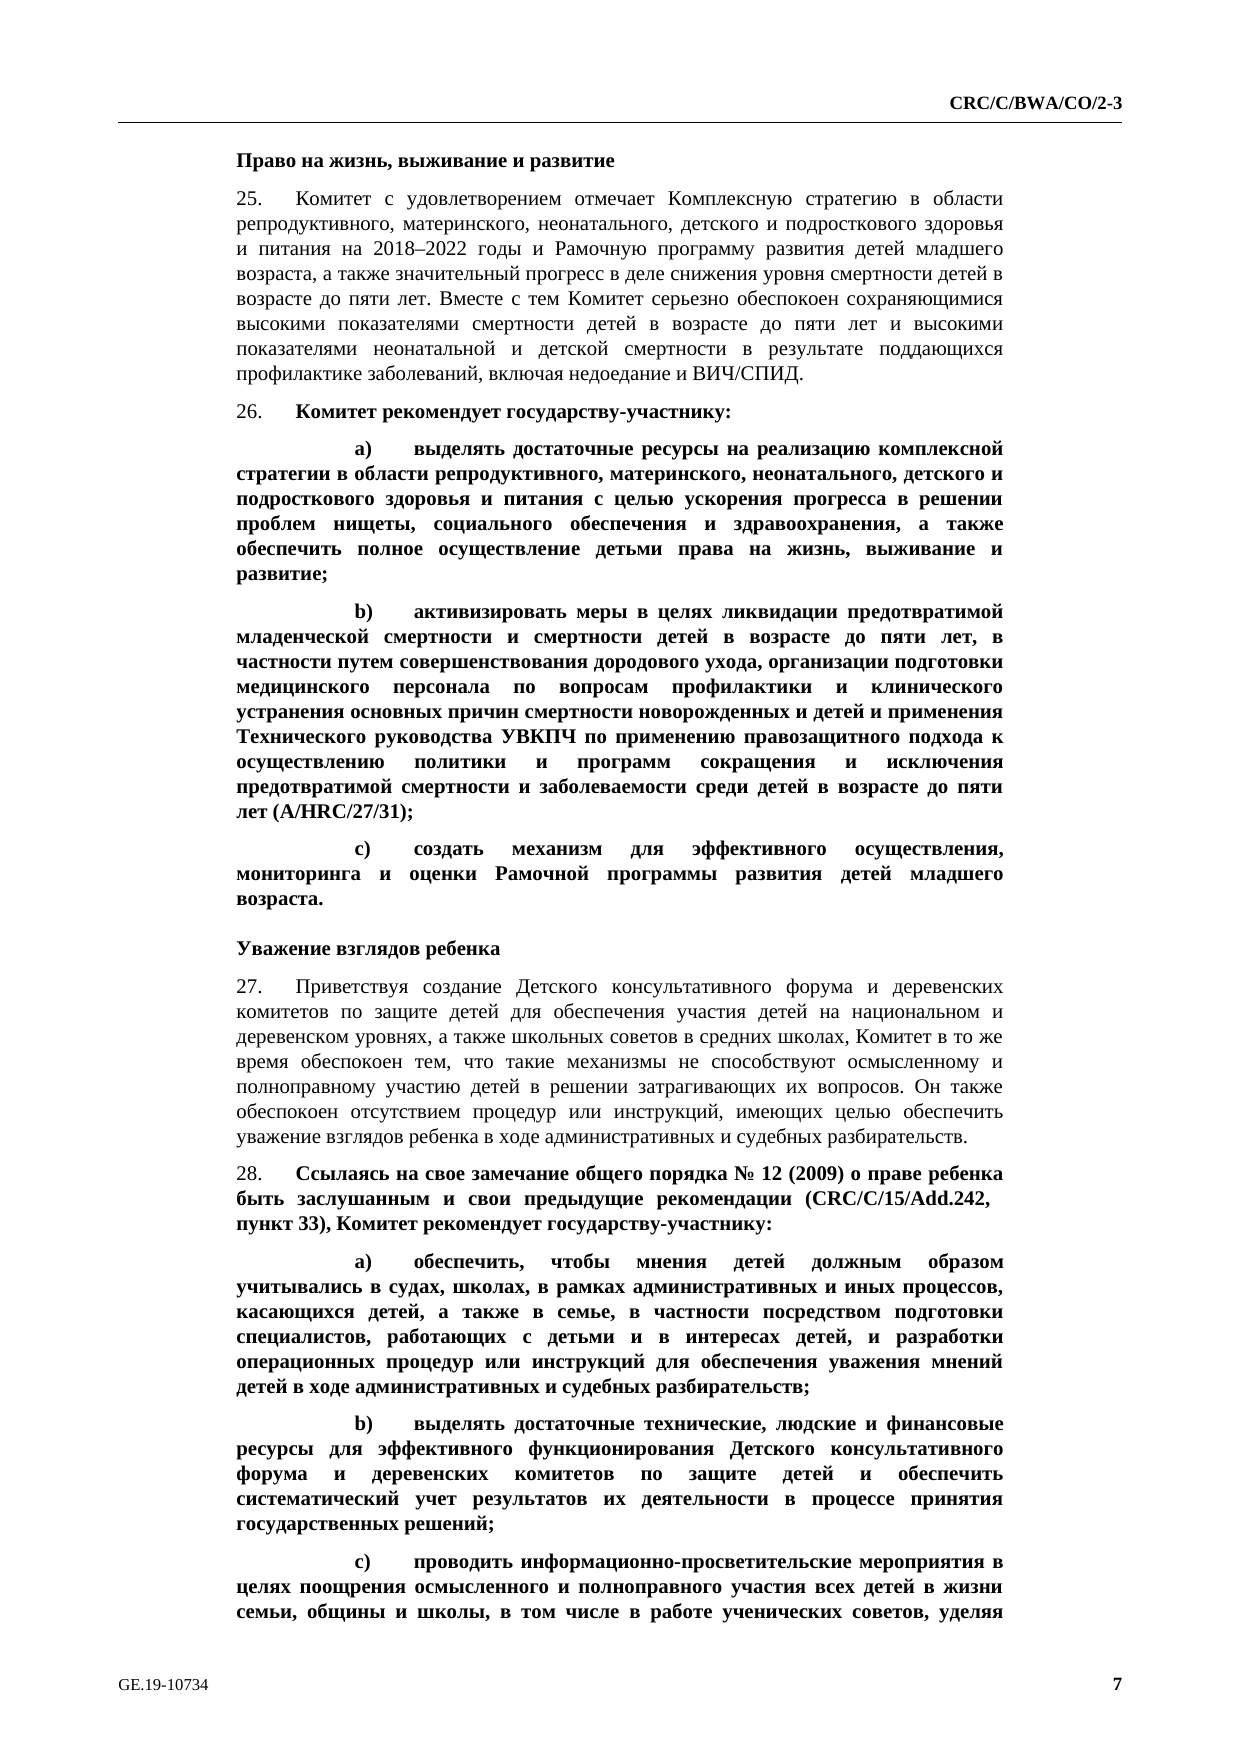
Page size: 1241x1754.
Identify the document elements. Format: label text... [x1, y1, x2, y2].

text a) выделять достаточные ресурсы на реализацию комплексной стратегии в области репродуктивного, материнского, неонатального, детского и подросткового здоровья и питания с целью ускорения прогресса в решении проблем нищеты, социального обеспечения и здравоохранения, а также обеспечить полное осуществление детьми права на жизнь, выживание и развитие; [236, 435, 1004, 585]
text b) выделять достаточные технические, людские и финансовые ресурсы для эффективного функционирования Детского консультативного форума и деревенских комитетов по защите детей и обеспечить систематический учет результатов их деятельности в процессе принятия государственных решений; [236, 1410, 1004, 1535]
text 26. Комитет рекомендует государству-участнику: [236, 398, 1004, 423]
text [236, 1548, 1004, 1623]
text Уважение взглядов ребенка [118, 935, 1004, 960]
text a) обеспечить, чтобы мнения детей должным образом учитывались в судах, школах, в рамках административных и иных процессов, касающихся детей, а также в семье, в частности посредством подготовки специалистов, работающих с детьми и в интересах детей, и разработки операционных процедур или инструкций для обеспечения уважения мнений детей в ходе административных и судебных разбирательств; [236, 1248, 1004, 1398]
text 25. Комитет с удовлетворением отмечает Комплексную стратегию в области репродуктивного, материнского, неонатального, детского и подросткового здоровья и питания на 2018–2022 годы и Рамочную программу развития детей младшего возраста, а также значительный прогресс в деле снижения уровня смертности детей в возрасте до пяти лет. Вместе с тем Комитет серьезно обеспокоен сохраняющимися высокими показателями смертности детей в возрасте до пяти лет и высокими показателями неонатальной и детской смертности в результате поддающихся профилактике заболеваний, включая недоедание и ВИЧ/СПИД. [236, 185, 1004, 385]
text 27. Приветствуя создание Детского консультативного форума и деревенских комитетов по защите детей для обеспечения участия детей на национальном и деревенском уровнях, а также школьных советов в средних школах, Комитет в то же время обеспокоен тем, что такие механизмы не способствуют осмысленному и полноправному участию детей в решении затрагивающих их вопросов. Он также обеспокоен отсутствием процедур или инструкций, имеющих целью обеспечить уважение взглядов ребенка в ходе административных и судебных разбирательств. [236, 973, 1004, 1148]
text 28. Ссылаясь на свое замечание общего порядка № 12 (2009) о праве ребенка быть заслушанным и свои предыдущие рекомендации (CRC/C/15/Add.242, пункт 33), Комитет рекомендует государству-участнику: [236, 1160, 1004, 1235]
text с) создать механизм для эффективного осуществления, мониторинга и оценки Рамочной программы развития детей младшего возраста. [236, 835, 1004, 910]
text b) активизировать меры в целях ликвидации предотвратимой младенческой смертности и смертности детей в возрасте до пяти лет, в частности путем совершенствования дородового ухода, организации подготовки медицинского персонала по вопросам профилактики и клинического устранения основных причин смертности новорожденных и детей и применения Технического руководства УВКПЧ по применению правозащитного подхода к осуществлению политики и программ сокращения и исключения предотвратимой смертности и заболеваемости среди детей в возрасте до пяти лет (A/HRC/27/31); [236, 598, 1004, 823]
text Право на жизнь, выживание и развитие [118, 148, 1004, 173]
